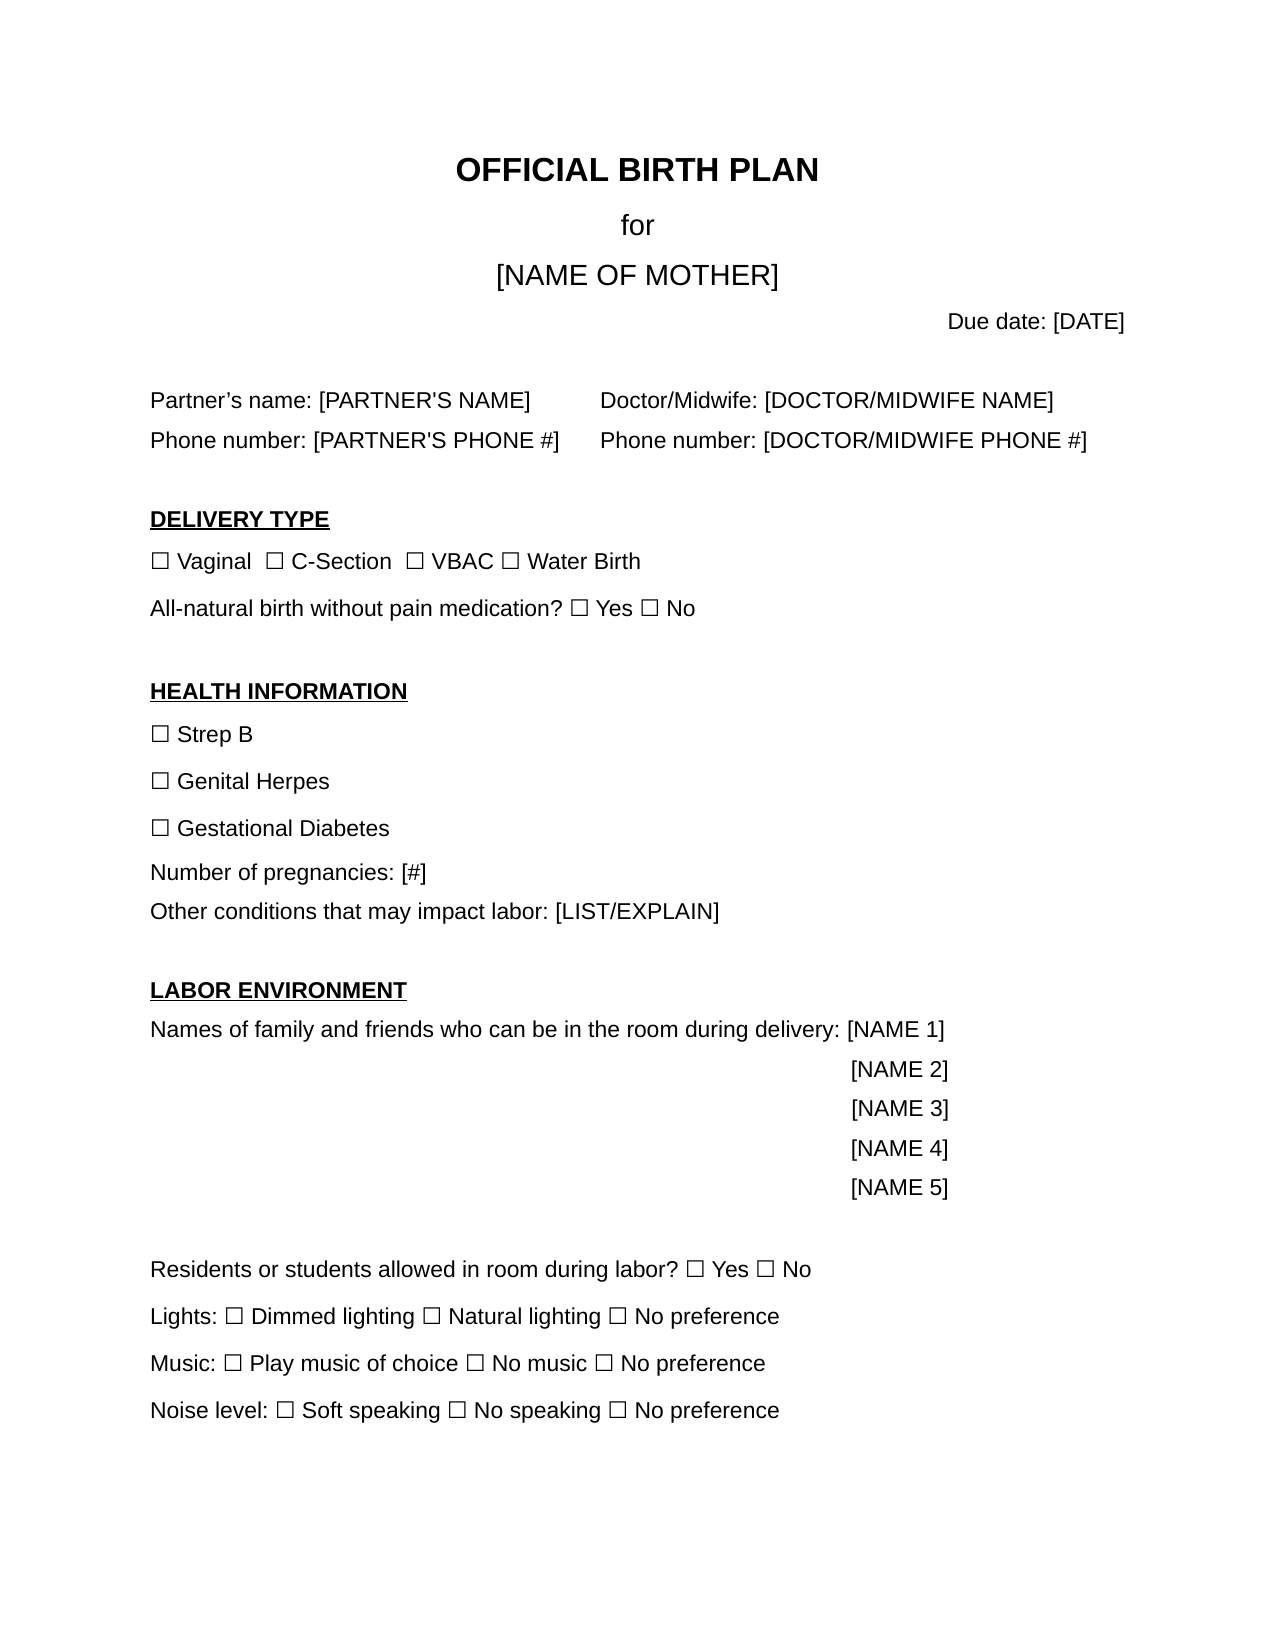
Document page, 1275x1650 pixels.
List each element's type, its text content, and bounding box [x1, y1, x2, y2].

text Number of pregnancies: [#] [150, 858, 1125, 885]
text Partner’s name: [PARTNER'S NAME] Doctor/Midwife: [DOCTOR/MIDWIFE NAME] [150, 387, 1125, 413]
text [NAME 2] [825, 1056, 1068, 1082]
text [NAME 4] [825, 1135, 1068, 1161]
text [NAME OF MOTHER] [150, 258, 1125, 291]
text [NAME 3] [675, 1095, 1068, 1122]
text Names of family and friends who can be in the room during delivery: [NAME 1] [150, 1016, 1125, 1043]
text LABOR ENVIRONMENT [150, 977, 1125, 1003]
text Genital Herpes [150, 765, 1125, 796]
text Lights: Dimmed lighting Natural lighting No preference [150, 1300, 1125, 1331]
text DELIVERY TYPE [150, 506, 1125, 532]
text Vaginal C-Section VBAC Water Birth [150, 545, 1125, 576]
text Music: Play music of choice No music No preference [150, 1347, 1125, 1378]
text HEALTH INFORMATION [150, 678, 1125, 705]
text Noise level: Soft speaking No speaking No preference [150, 1394, 1125, 1425]
text Phone number: [PARTNER'S PHONE #] Phone number: [DOCTOR/MIDWIFE PHONE #] [150, 427, 1125, 453]
text Strep B [150, 718, 1125, 749]
text Gestational Diabetes [150, 812, 1125, 843]
text Other conditions that may impact labor: [LIST/EXPLAIN] [150, 898, 1125, 924]
text All-natural birth without pain medication? Yes No [150, 592, 1125, 623]
text Due date: [DATE] [150, 308, 1125, 334]
text [NAME 5] [825, 1174, 1068, 1201]
text Residents or students allowed in room during labor? Yes No [150, 1253, 1125, 1284]
text OFFICIAL BIRTH PLAN [150, 150, 1125, 188]
text for [150, 208, 1125, 241]
